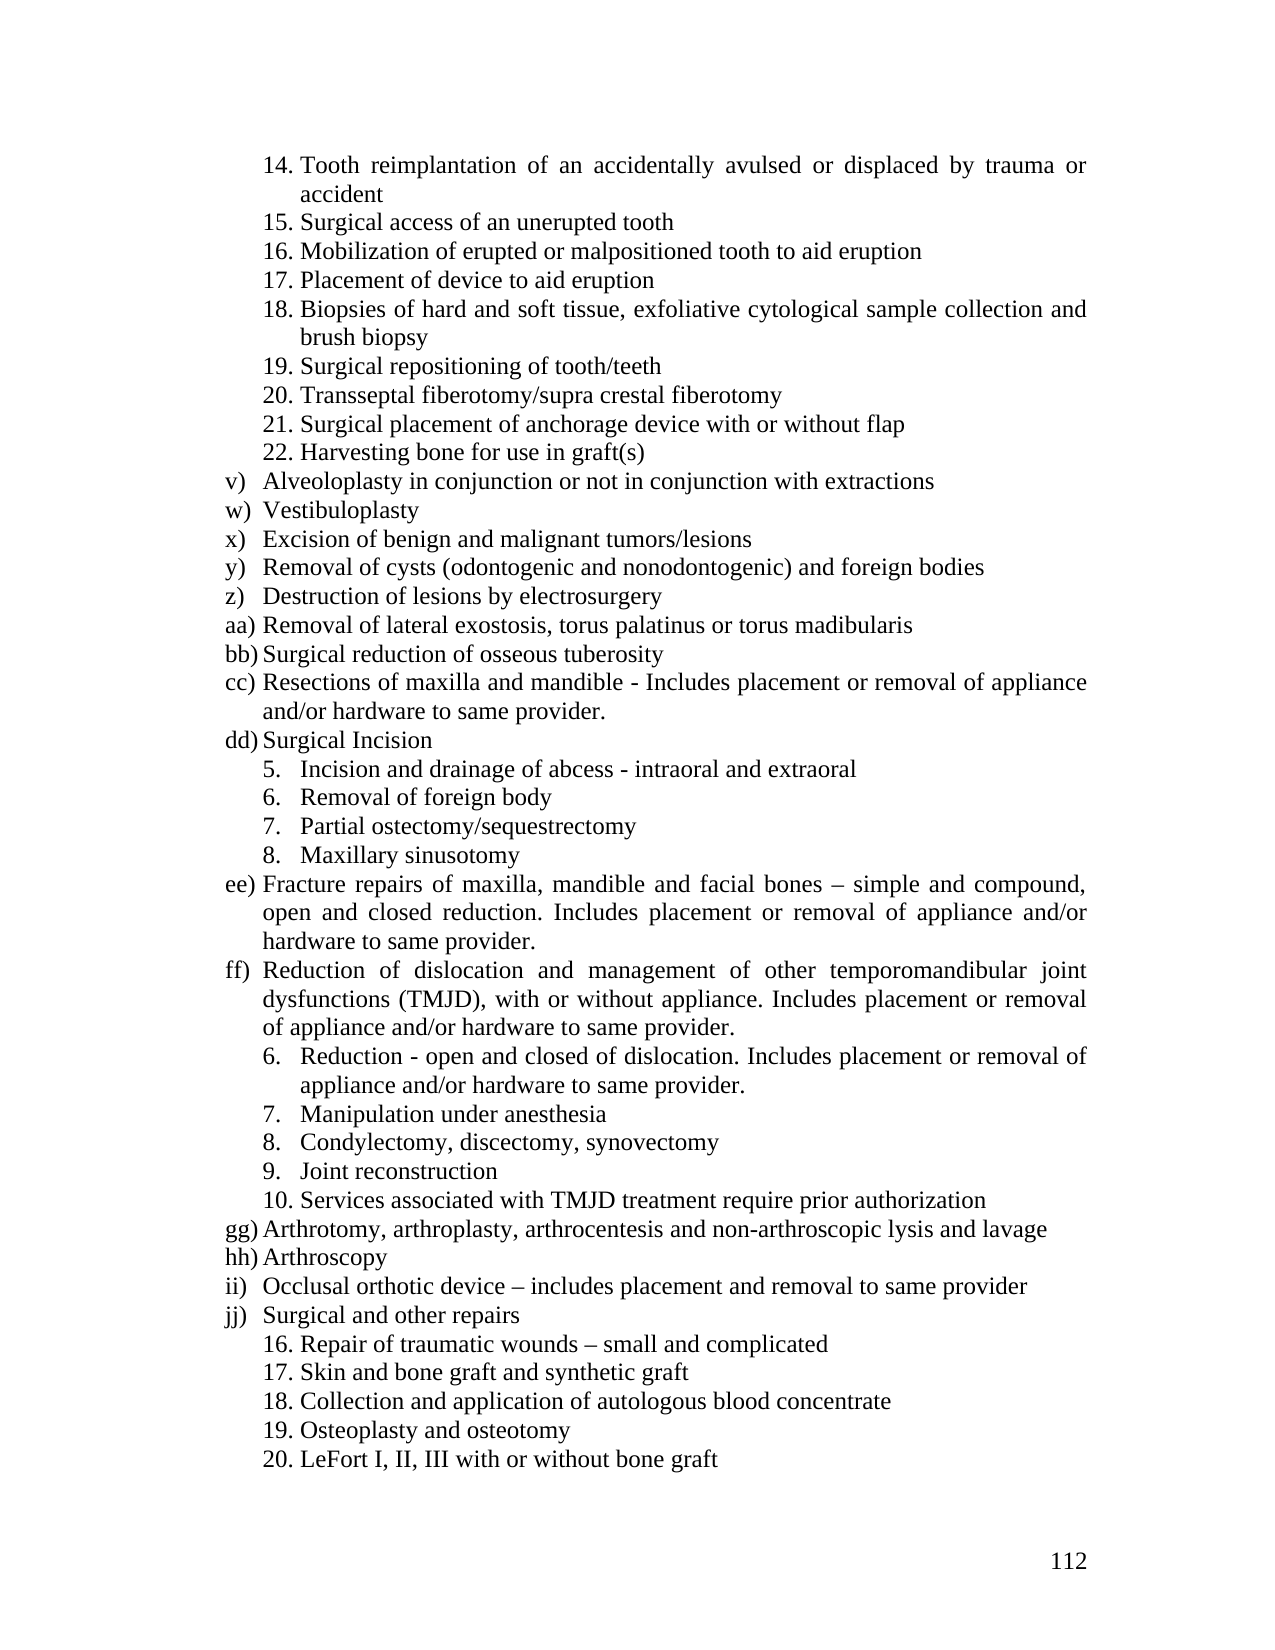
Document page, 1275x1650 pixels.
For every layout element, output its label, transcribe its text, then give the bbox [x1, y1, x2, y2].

list Removal of lateral exostosis, torus palatinus or torus madibularis [225, 610, 1087, 639]
list Reduction of dislocation and management of other temporomandibular joint dysfunctions (TMJD), with or without appliance. Includes placement or removal of appliance and/or hardware to same provider. [225, 955, 1087, 1041]
list Surgical repositioning of tooth/teeth [262, 351, 1087, 380]
list Skin and bone graft and synthetic graft [262, 1357, 1087, 1386]
list LeFort I, II, III with or without bone graft [262, 1444, 1087, 1472]
list Surgical access of an unerupted tooth [262, 207, 1087, 236]
list Resections of maxilla and mandible - Includes placement or removal of appliance and/or hardware to same provider. [225, 667, 1087, 725]
list Osteoplasty and osteotomy [262, 1415, 1087, 1444]
list Joint reconstruction [262, 1156, 1087, 1185]
list Incision and drainage of abcess - intraoral and extraoral [262, 754, 1087, 782]
list Manipulation under anesthesia [262, 1099, 1087, 1127]
list Harvesting bone for use in graft(s) [262, 437, 1087, 466]
list Collection and application of autologous blood concentrate [262, 1386, 1087, 1415]
list Destruction of lesions by electrosurgery [225, 581, 1087, 610]
list Surgical placement of anchorage device with or without flap [262, 409, 1087, 437]
list Surgical and other repairs [225, 1300, 1087, 1329]
list Alveoloplasty in conjunction or not in conjunction with extractions [225, 466, 1087, 495]
list Repair of traumatic wounds – small and complicated [262, 1329, 1087, 1357]
list Reduction - open and closed of dislocation. Includes placement or removal of appliance and/or hardware to same provider. [262, 1041, 1087, 1099]
list Removal of foreign body [262, 782, 1087, 811]
list Arthrotomy, arthroplasty, arthrocentesis and non-arthroscopic lysis and lavage [225, 1214, 1087, 1242]
list Tooth reimplantation of an accidentally avulsed or displaced by trauma or accident [262, 150, 1087, 207]
list Removal of cysts (odontogenic and nonodontogenic) and foreign bodies [225, 552, 1087, 581]
list Maxillary sinusotomy [262, 840, 1087, 869]
list Partial ostectomy/sequestrectomy [262, 811, 1087, 840]
list Fracture repairs of maxilla, mandible and facial bones – simple and compound, open and closed reduction. Includes placement or removal of appliance and/or hardware to same provider. [225, 869, 1087, 955]
list Placement of device to aid eruption [262, 265, 1087, 294]
list Arthroscopy [225, 1242, 1087, 1271]
list Services associated with TMJD treatment require prior authorization [262, 1185, 1087, 1214]
list Transseptal fiberotomy/supra crestal fiberotomy [262, 380, 1087, 409]
list Condylectomy, discectomy, synovectomy [262, 1127, 1087, 1156]
list Mobilization of erupted or malpositioned tooth to aid eruption [262, 236, 1087, 265]
list Occlusal orthotic device – includes placement and removal to same provider [225, 1271, 1087, 1300]
list Surgical Incision [225, 725, 1087, 754]
list Biopsies of hard and soft tissue, exfoliative cytological sample collection and brush biopsy [262, 294, 1087, 351]
list Vestibuloplasty [225, 495, 1087, 524]
list Excision of benign and malignant tumors/lesions [225, 524, 1087, 552]
list Surgical reduction of osseous tuberosity [225, 639, 1087, 667]
